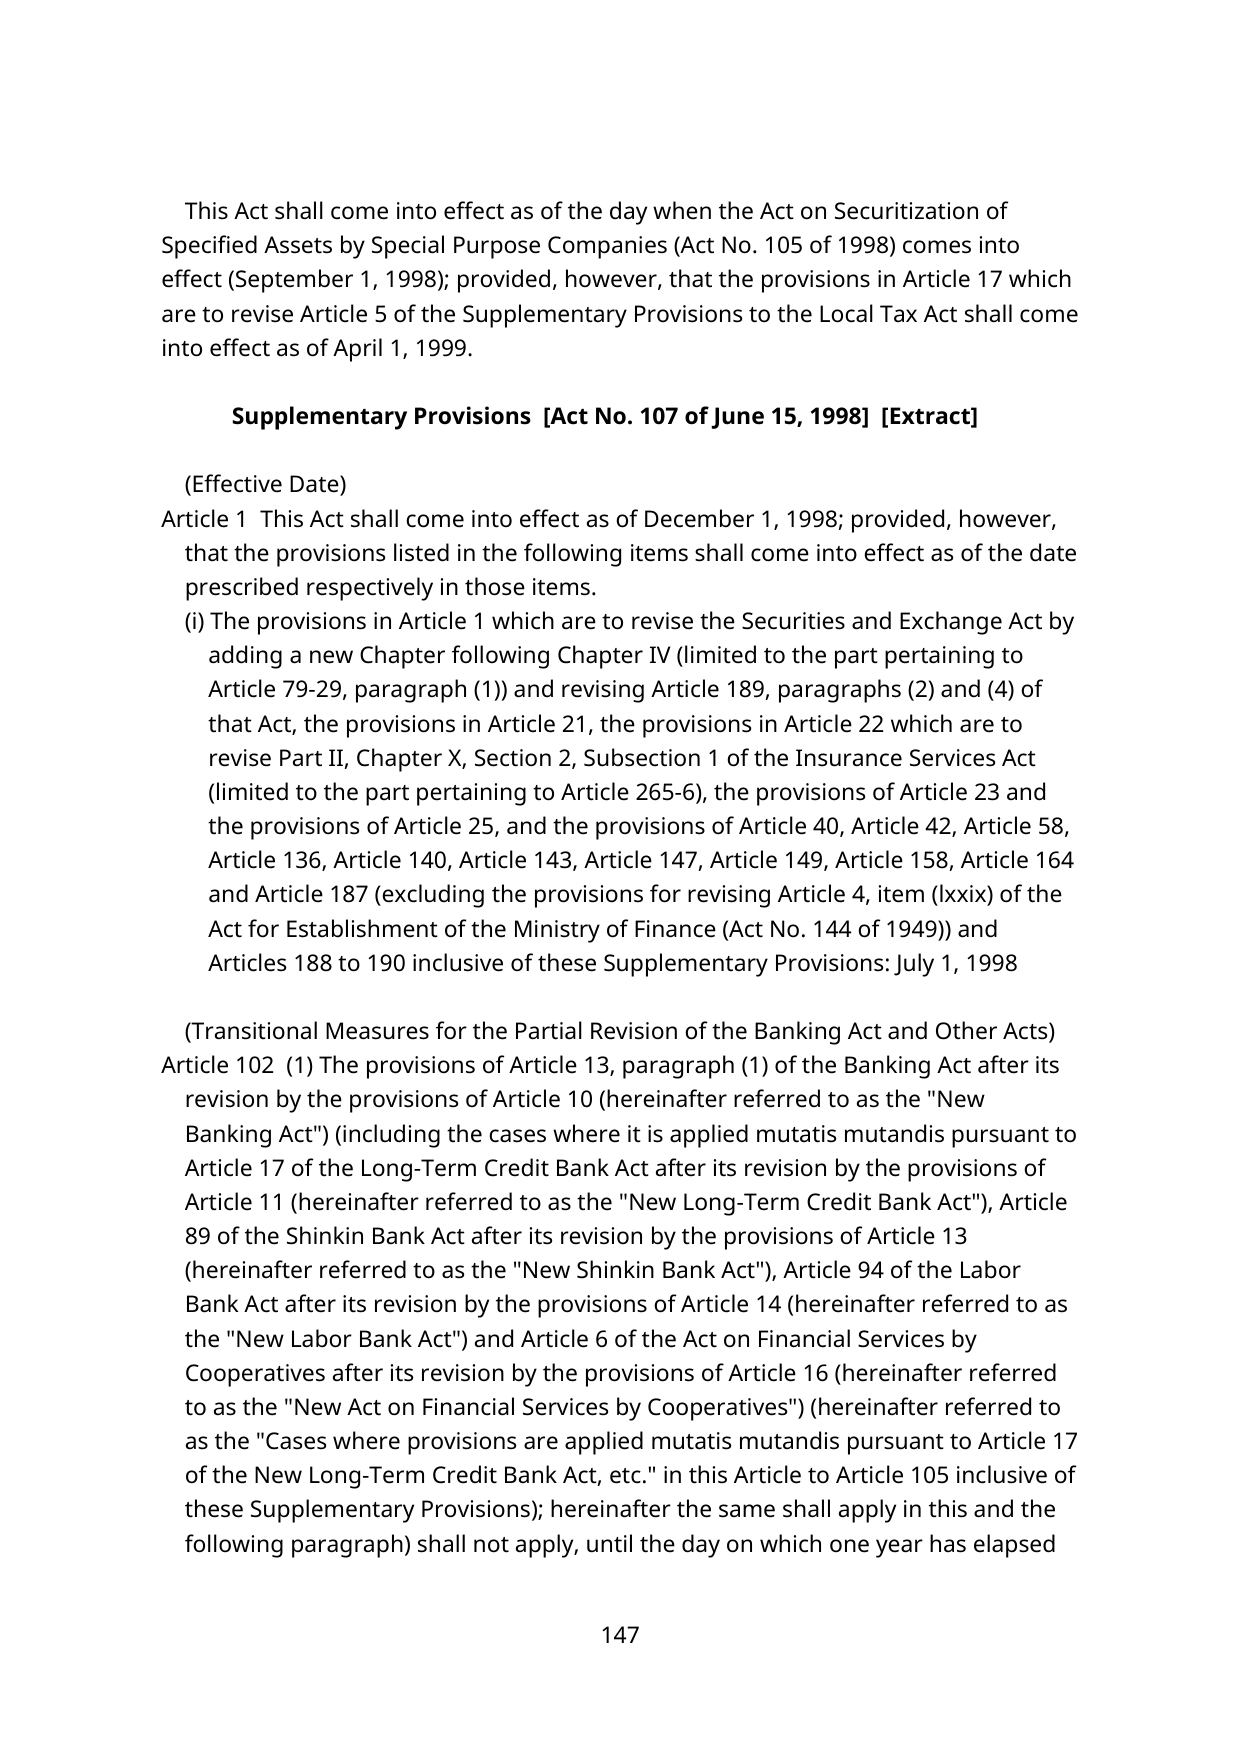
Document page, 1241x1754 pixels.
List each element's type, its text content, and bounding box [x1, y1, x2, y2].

text Article 1 This Act shall come into effect as of December 1, 1998; provided, however, that the provisions listed in the following items shall come into effect as of the date prescribed respectively in those items. [161, 501, 1079, 604]
text (Effective Date) [184, 467, 1079, 501]
text This Act shall come into effect as of the day when the Act on Securitization of Specified Assets by Special Purpose Companies (Act No. 105 of 1998) comes into effect (September 1, 1998); provided, however, that the provisions in Article 17 which are to revise Article 5 of the Supplementary Provisions to the Local Tax Act shall come into effect as of April 1, 1999. [161, 194, 1079, 364]
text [161, 1048, 1079, 1560]
text (Transitional Measures for the Partial Revision of the Banking Act and Other Acts) [184, 1014, 1079, 1048]
text Supplementary Provisions [Act No. 107 of June 15, 1998] [Extract] [230, 399, 1079, 433]
text (i) The provisions in Article 1 which are to revise the Securities and Exchange Act by adding a new Chapter following Chapter IV (limited to the part pertaining to Article 79-29, paragraph (1)) and revising Article 189, paragraphs (2) and (4) of that Act, the provisions in Article 21, the provisions in Article 22 which are to revise Part II, Chapter X, Section 2, Subsection 1 of the Insurance Services Act (limited to the part pertaining to Article 265-6), the provisions of Article 23 and the provisions of Article 25, and the provisions of Article 40, Article 42, Article 58, Article 136, Article 140, Article 143, Article 147, Article 149, Article 158, Article 164 and Article 187 (excluding the provisions for revising Article 4, item (lxxix) of the Act for Establishment of the Ministry of Finance (Act No. 144 of 1949)) and Articles 188 to 190 inclusive of these Supplementary Provisions: July 1, 1998 [184, 604, 1079, 979]
